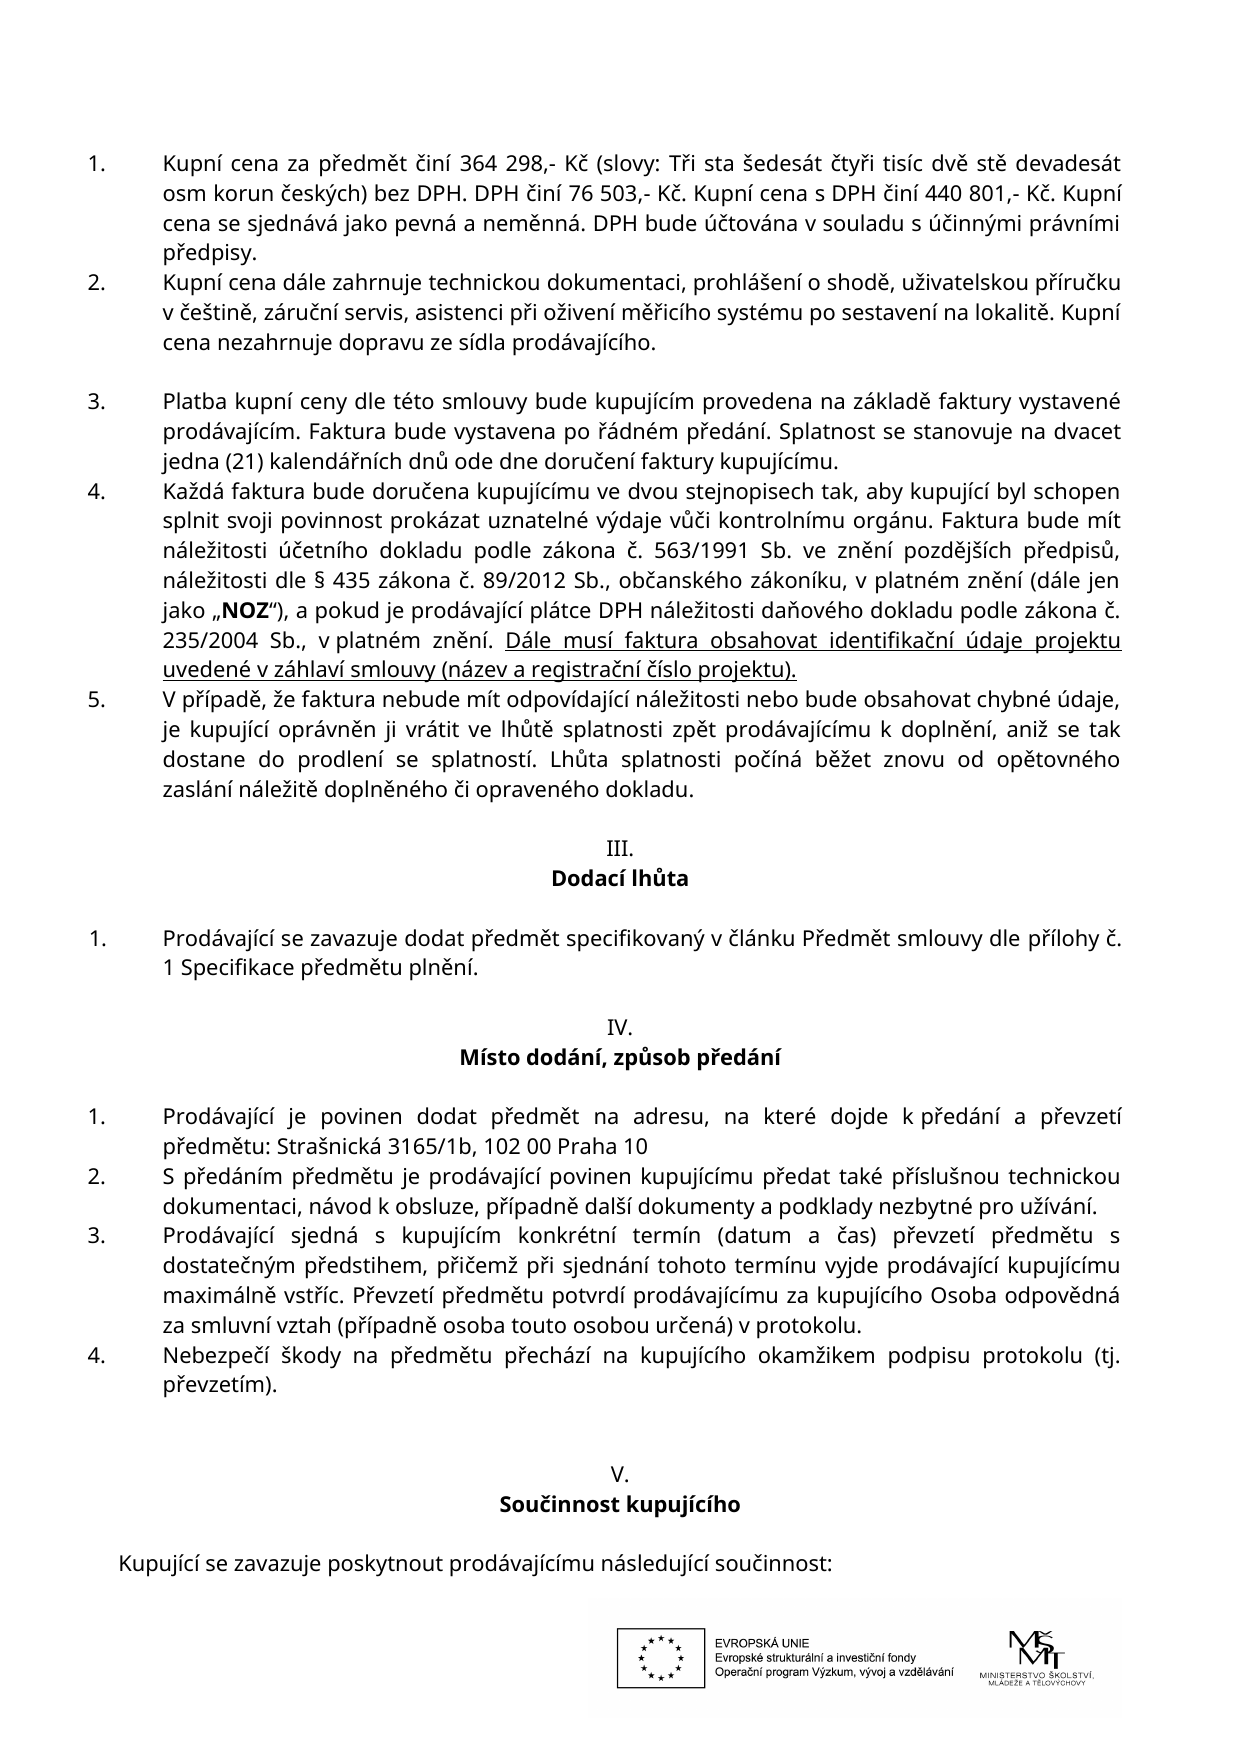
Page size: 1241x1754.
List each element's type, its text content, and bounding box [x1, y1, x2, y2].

text Součinnost kupujícího [118, 1488, 1122, 1518]
picture [587, 1598, 1123, 1718]
text Kupující se zavazuje poskytnout prodávajícímu následující součinnost: [118, 1548, 1122, 1578]
list Prodávající se zavazuje dodat předmět specifikovaný v článku Předmět smlouvy dle přílohy č. 1 Specifikace předmětu plnění. [88, 922, 1122, 982]
text IV. [118, 1012, 1122, 1042]
text Dodací lhůta [118, 863, 1122, 893]
list Kupní cena dále zahrnuje technickou dokumentaci, prohlášení o shodě, uživatelskou příručku v češtině, záruční servis, asistenci při oživení měřicího systému po sestavení na lokalitě. Kupní cena nezahrnuje dopravu ze sídla prodávajícího. [87, 267, 1122, 356]
list Nebezpečí škody na předmětu přechází na kupujícího okamžikem podpisu protokolu (tj. převzetím). [87, 1339, 1122, 1399]
text III. [118, 833, 1122, 863]
list Prodávající sjedná s kupujícím konkrétní termín (datum a čas) převzetí předmětu s dostatečným předstihem, přičemž při sjednání tohoto termínu vyjde prodávající kupujícímu maximálně vstříc. Převzetí předmětu potvrdí prodávajícímu za kupujícího Osoba odpovědná za smluvní vztah (případně osoba touto osobou určená) v protokolu. [87, 1220, 1122, 1339]
list S předáním předmětu je prodávající povinen kupujícímu předat také příslušnou technickou dokumentaci, návod k obsluze, případně další dokumenty a podklady nezbytné pro užívání. [87, 1161, 1122, 1220]
list Kupní cena za předmět činí 364 298,- Kč (slovy: Tři sta šedesát čtyři tisíc dvě stě devadesát osm korun českých) bez DPH. DPH činí 76 503,- Kč. Kupní cena s DPH činí 440 801,- Kč. Kupní cena se sjednává jako pevná a neměnná. DPH bude účtována v souladu s účinnými právními předpisy. [87, 148, 1122, 267]
text V. [118, 1459, 1122, 1488]
list V případě, že faktura nebude mít odpovídající náležitosti nebo bude obsahovat chybné údaje, je kupující oprávněn ji vrátit ve lhůtě splatnosti zpět prodávajícímu k doplnění, aniž se tak dostane do prodlení se splatností. Lhůta splatnosti počíná běžet znovu od opětovného zaslání náležitě doplněného či opraveného dokladu. [87, 684, 1122, 803]
list Každá faktura bude doručena kupujícímu ve dvou stejnopisech tak, aby kupující byl schopen splnit svoji povinnost prokázat uznatelné výdaje vůči kontrolnímu orgánu. Faktura bude mít náležitosti účetního dokladu podle zákona č. 563/1991 Sb. ve znění pozdějších předpisů, náležitosti dle § 435 zákona č. 89/2012 Sb., občanského zákoníku, v platném znění (dále jen jako „NOZ“), a pokud je prodávající plátce DPH náležitosti daňového dokladu podle zákona č. 235/2004 Sb., v platném znění. Dále musí faktura obsahovat identifikační údaje projektu uvedené v záhlaví smlouvy (název a registrační číslo projektu). [87, 476, 1122, 684]
text Místo dodání, způsob předání [118, 1042, 1122, 1071]
list Prodávající je povinen dodat předmět na adresu, na které dojde k předání a převzetí předmětu: Strašnická 3165/1b, 102 00 Praha 10 [87, 1101, 1122, 1161]
list Platba kupní ceny dle této smlouvy bude kupujícím provedena na základě faktury vystavené prodávajícím. Faktura bude vystavena po řádném předání. Splatnost se stanovuje na dvacet jedna (21) kalendářních dnů ode dne doručení faktury kupujícímu. [87, 386, 1122, 476]
